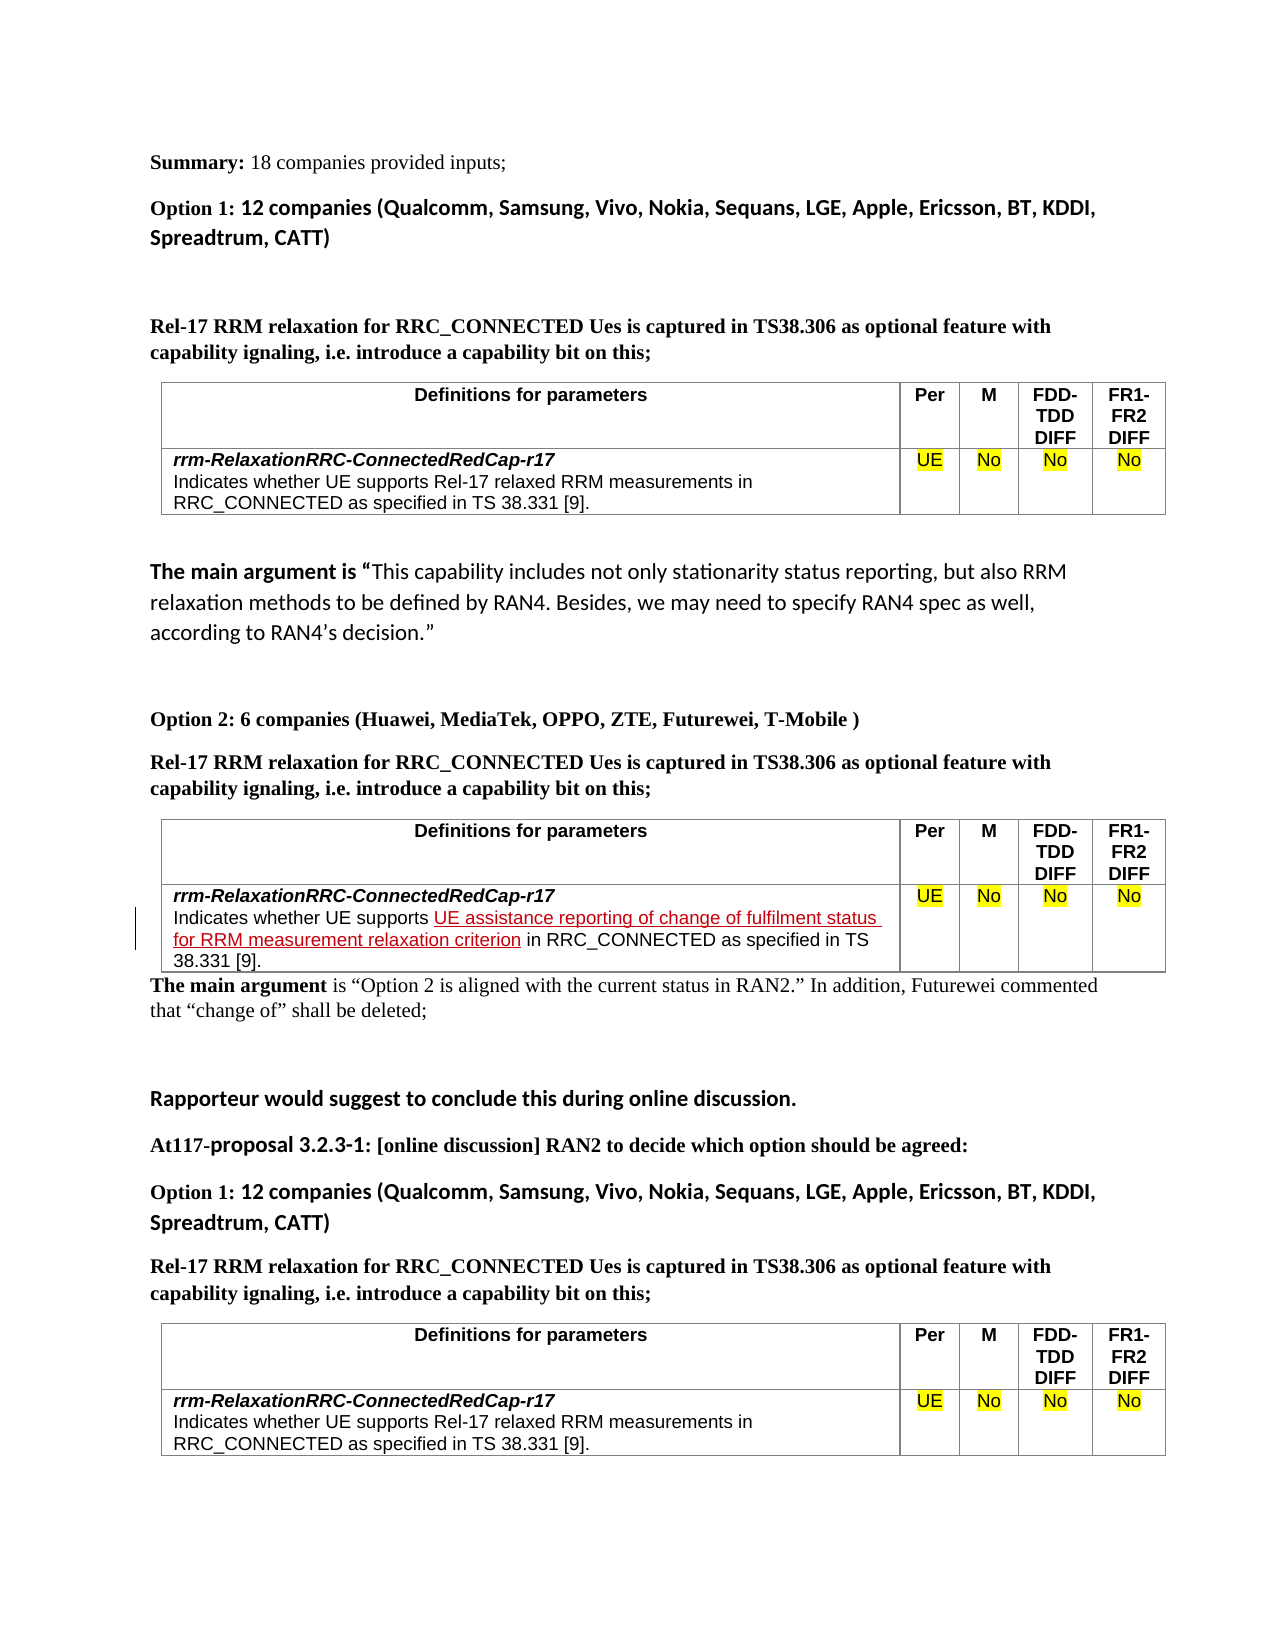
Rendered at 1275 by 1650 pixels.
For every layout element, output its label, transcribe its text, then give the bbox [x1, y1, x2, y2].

table_header M [960, 820, 1018, 884]
table_cell No [1093, 1390, 1165, 1454]
text The main argument is “This capability includes not only stationarity status reporting, but also RRM relaxation methods to be defined by RAN4. Besides, we may need to specify RAN4 spec as well, according to RAN4’s decision.” [150, 557, 1125, 646]
table_header FDD-TDD DIFF [1019, 820, 1092, 884]
table_header Per [901, 1324, 959, 1389]
table_cell UE [901, 1390, 959, 1454]
text The main argument is “Option 2 is aligned with the current status in RAN2.” In addition, Futurewei commented that “change of” shall be deleted; [150, 972, 1125, 1022]
table_cell No [1019, 885, 1092, 971]
table_header Definitions for parameters [162, 1324, 899, 1389]
table_cell No [960, 1390, 1018, 1454]
table_header FDD-TDD DIFF [1019, 383, 1092, 448]
table_cell No [1093, 885, 1165, 971]
table_cell No [1019, 449, 1092, 514]
table_header M [960, 1324, 1018, 1389]
table_cell No [1019, 1390, 1092, 1454]
text Summary: 18 companies provided inputs; [150, 150, 1125, 174]
table_cell UE [901, 449, 959, 514]
table_cell No [960, 885, 1018, 971]
text Rapporteur would suggest to conclude this during online discussion. [150, 1084, 1125, 1112]
table_cell No [1093, 449, 1165, 514]
table_header FDD-TDD DIFF [1019, 1324, 1092, 1389]
table_header Definitions for parameters [162, 820, 899, 884]
table_cell rrm-RelaxationRRC-ConnectedRedCap-r17 Indicates whether UE supports Rel-17 relaxed RRM measurements in RRC_CONNECTED as specified in TS 38.331 [9]. [162, 1390, 899, 1454]
table_header Definitions for parameters [162, 383, 899, 448]
text At117-proposal 3.2.3-1: [online discussion] RAN2 to decide which option should be agreed: [150, 1131, 1125, 1158]
table_cell rrm-RelaxationRRC-ConnectedRedCap-r17 Indicates whether UE supports Rel-17 relaxed RRM measurements in RRC_CONNECTED as specified in TS 38.331 [9]. [162, 449, 899, 514]
text Option 2: 6 companies (Huawei, MediaTek, OPPO, ZTE, Futurewei, T-Mobile ) [150, 707, 1125, 731]
text Option 1: 12 companies (Qualcomm, Samsung, Vivo, Nokia, Sequans, LGE, Apple, Ericsson, BT, KDDI, Spreadtrum, CATT) [150, 193, 1125, 251]
table_header Per [901, 383, 959, 448]
table_header M [960, 383, 1018, 448]
table_cell UE [901, 885, 959, 971]
table_header FR1-FR2 DIFF [1093, 383, 1165, 448]
table_header FR1-FR2 DIFF [1093, 1324, 1165, 1389]
table_cell rrm-RelaxationRRC-ConnectedRedCap-r17 Indicates whether UE supports in RRC_CONNECTED as specified in TS 38.331 [9]. [162, 885, 899, 971]
table_header FR1-FR2 DIFF [1093, 820, 1165, 884]
text Option 1: 12 companies (Qualcomm, Samsung, Vivo, Nokia, Sequans, LGE, Apple, Ericsson, BT, KDDI, Spreadtrum, CATT) [150, 1177, 1125, 1236]
table_cell No [960, 449, 1018, 514]
table_header Per [901, 820, 959, 884]
